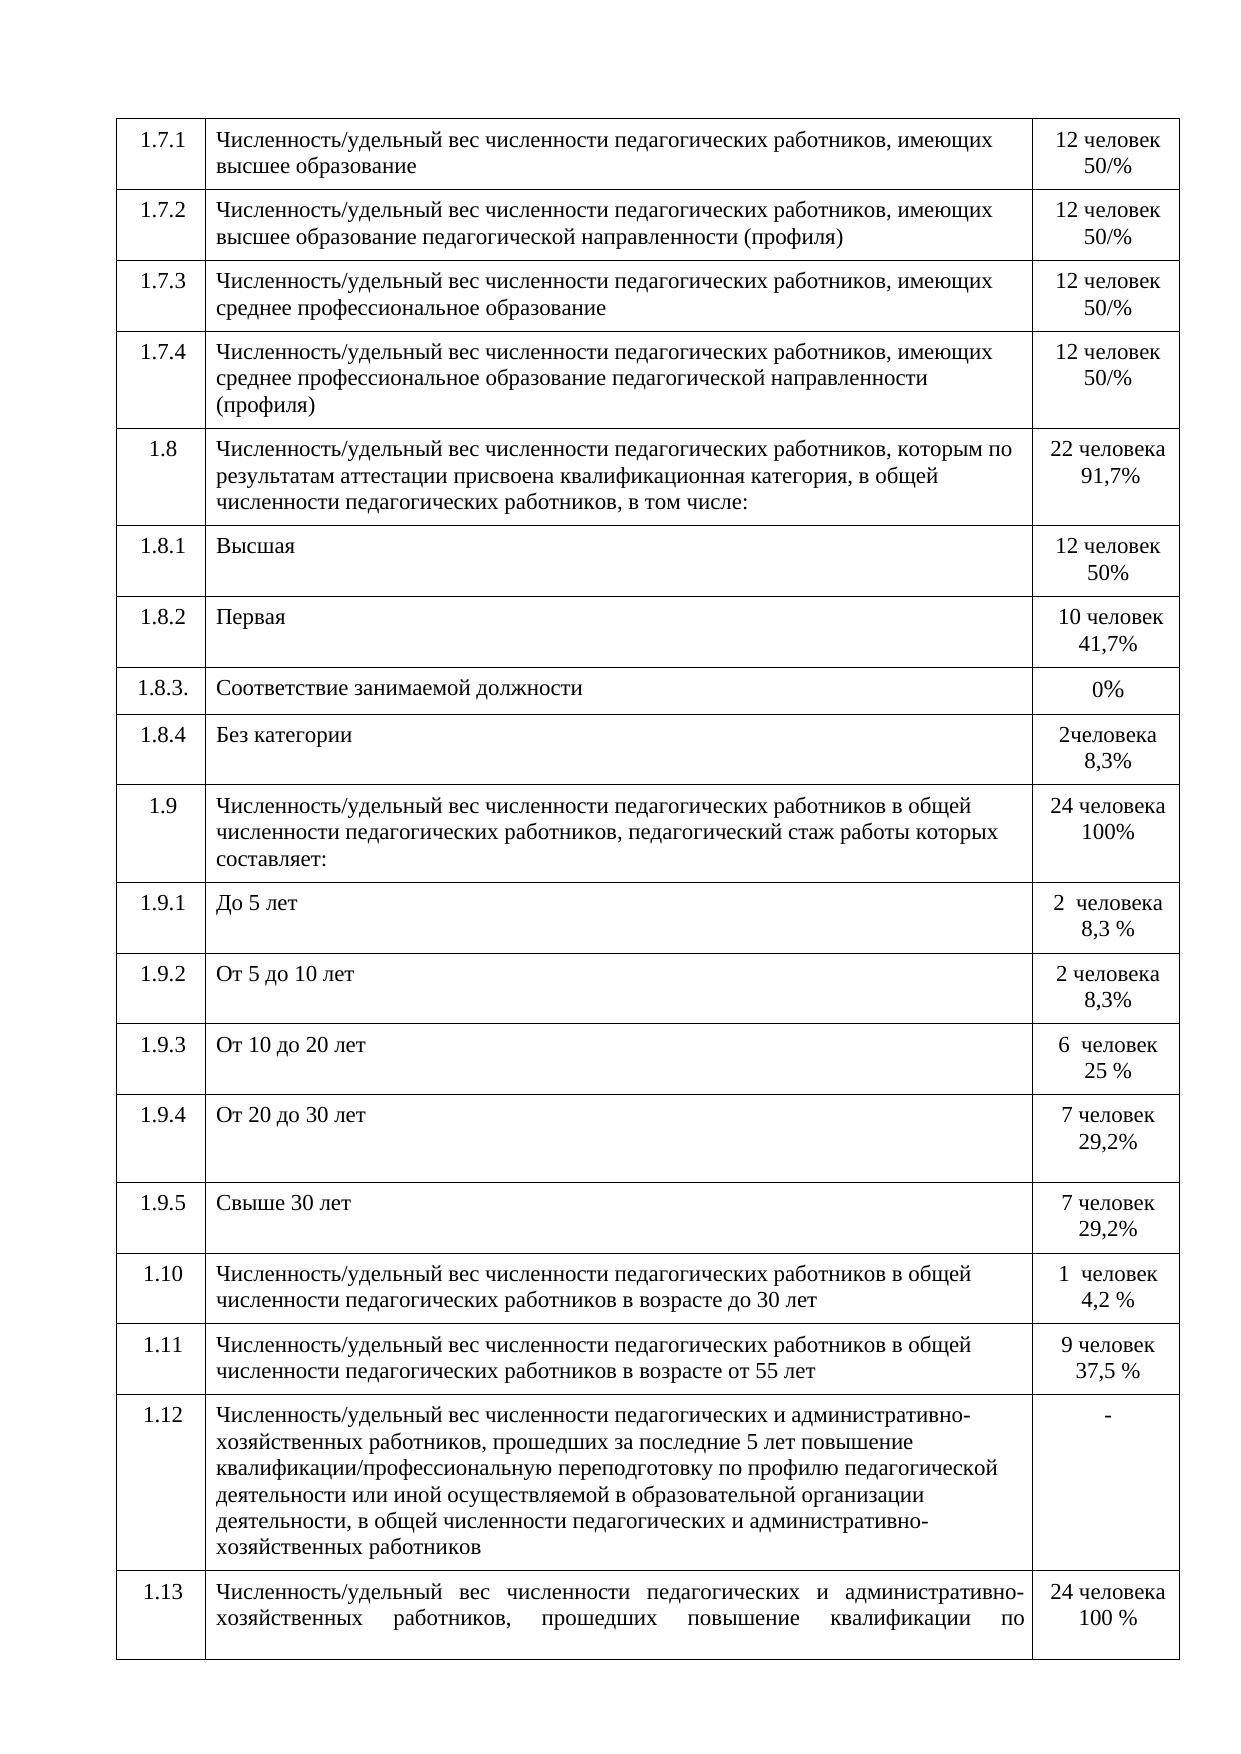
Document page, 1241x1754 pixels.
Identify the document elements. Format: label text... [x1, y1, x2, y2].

table_cell Без категории [206, 715, 1032, 784]
table_cell 1.7.2 [117, 190, 205, 260]
table_cell 1.9.3 [117, 1024, 205, 1094]
table_cell 1.13 [117, 1571, 205, 1658]
table_cell 24 человека 100% [1033, 785, 1179, 882]
table_cell 6 человек 25 % [1033, 1024, 1179, 1094]
table_cell 12 человек 50% [1033, 526, 1179, 596]
table_cell До 5 лет [206, 883, 1032, 952]
table_cell 1.10 [117, 1254, 205, 1323]
table_cell 9 человек 37,5 % [1033, 1324, 1179, 1394]
table_cell 1.12 [117, 1395, 205, 1570]
table_cell Первая [206, 597, 1032, 667]
table_cell От 20 до 30 лет [206, 1095, 1032, 1182]
table_cell 1.7.4 [117, 332, 205, 428]
table_cell 12 человек 50/% [1033, 119, 1179, 189]
table_cell 0% [1033, 668, 1179, 713]
table_cell Высшая [206, 526, 1032, 596]
table_cell Численность/удельный вес численности педагогических работников, имеющих высшее образование педагогической направленности (профиля) [206, 190, 1032, 260]
table_cell 1.9.5 [117, 1183, 205, 1252]
table_cell Численность/удельный вес численности педагогических работников, имеющих среднее профессиональное образование [206, 261, 1032, 331]
table_cell Численность/удельный вес численности педагогических работников, которым по результатам аттестации присвоена квалификационная категория, в общей численности педагогических работников, в том числе: [206, 429, 1032, 525]
table_cell 1.9.2 [117, 954, 205, 1023]
table_cell 10 человек 41,7% [1033, 597, 1179, 667]
table_cell От 5 до 10 лет [206, 954, 1032, 1023]
table_cell 1.7.1 [117, 119, 205, 189]
table_cell 12 человек 50/% [1033, 332, 1179, 428]
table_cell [206, 1571, 1032, 1658]
table_cell Численность/удельный вес численности педагогических и административно-хозяйственных работников, прошедших за последние 5 лет повышение квалификации/профессиональную переподготовку по профилю педагогической деятельности или иной осуществляемой в образовательной организации деятельности, в общей численности педагогических и административно-хозяйственных работников [206, 1395, 1032, 1570]
table_cell Соответствие занимаемой должности [206, 668, 1032, 713]
table_cell 2 человека 8,3 % [1033, 883, 1179, 952]
table_cell 1.9.1 [117, 883, 205, 952]
table_cell От 10 до 20 лет [206, 1024, 1032, 1094]
table_cell Численность/удельный вес численности педагогических работников в общей численности педагогических работников, педагогический стаж работы которых составляет: [206, 785, 1032, 882]
table_cell 12 человек 50/% [1033, 261, 1179, 331]
table_cell 24 человека 100 % [1033, 1571, 1179, 1658]
table_cell Численность/удельный вес численности педагогических работников, имеющих высшее образование [206, 119, 1032, 189]
table_cell 1.9 [117, 785, 205, 882]
table_cell 2человека 8,3% [1033, 715, 1179, 784]
table_cell 1 человек 4,2 % [1033, 1254, 1179, 1323]
table_cell Численность/удельный вес численности педагогических работников в общей численности педагогических работников в возрасте до 30 лет [206, 1254, 1032, 1323]
table_cell 1.8.1 [117, 526, 205, 596]
table_cell 1.8.2 [117, 597, 205, 667]
table_cell 12 человек 50/% [1033, 190, 1179, 260]
table_cell 1.11 [117, 1324, 205, 1394]
table_cell 1.8.4 [117, 715, 205, 784]
table_cell 22 человека 91,7% [1033, 429, 1179, 525]
table_cell 1.9.4 [117, 1095, 205, 1182]
table_cell - [1033, 1395, 1179, 1570]
table_cell 1.7.3 [117, 261, 205, 331]
table_cell 1.8 [117, 429, 205, 525]
table_cell Свыше 30 лет [206, 1183, 1032, 1252]
table_cell 2 человека 8,3% [1033, 954, 1179, 1023]
table_cell 1.8.3. [117, 668, 205, 713]
table_cell 7 человек 29,2% [1033, 1183, 1179, 1252]
table_cell Численность/удельный вес численности педагогических работников в общей численности педагогических работников в возрасте от 55 лет [206, 1324, 1032, 1394]
table_cell Численность/удельный вес численности педагогических работников, имеющих среднее профессиональное образование педагогической направленности (профиля) [206, 332, 1032, 428]
table_cell 7 человек 29,2% [1033, 1095, 1179, 1182]
